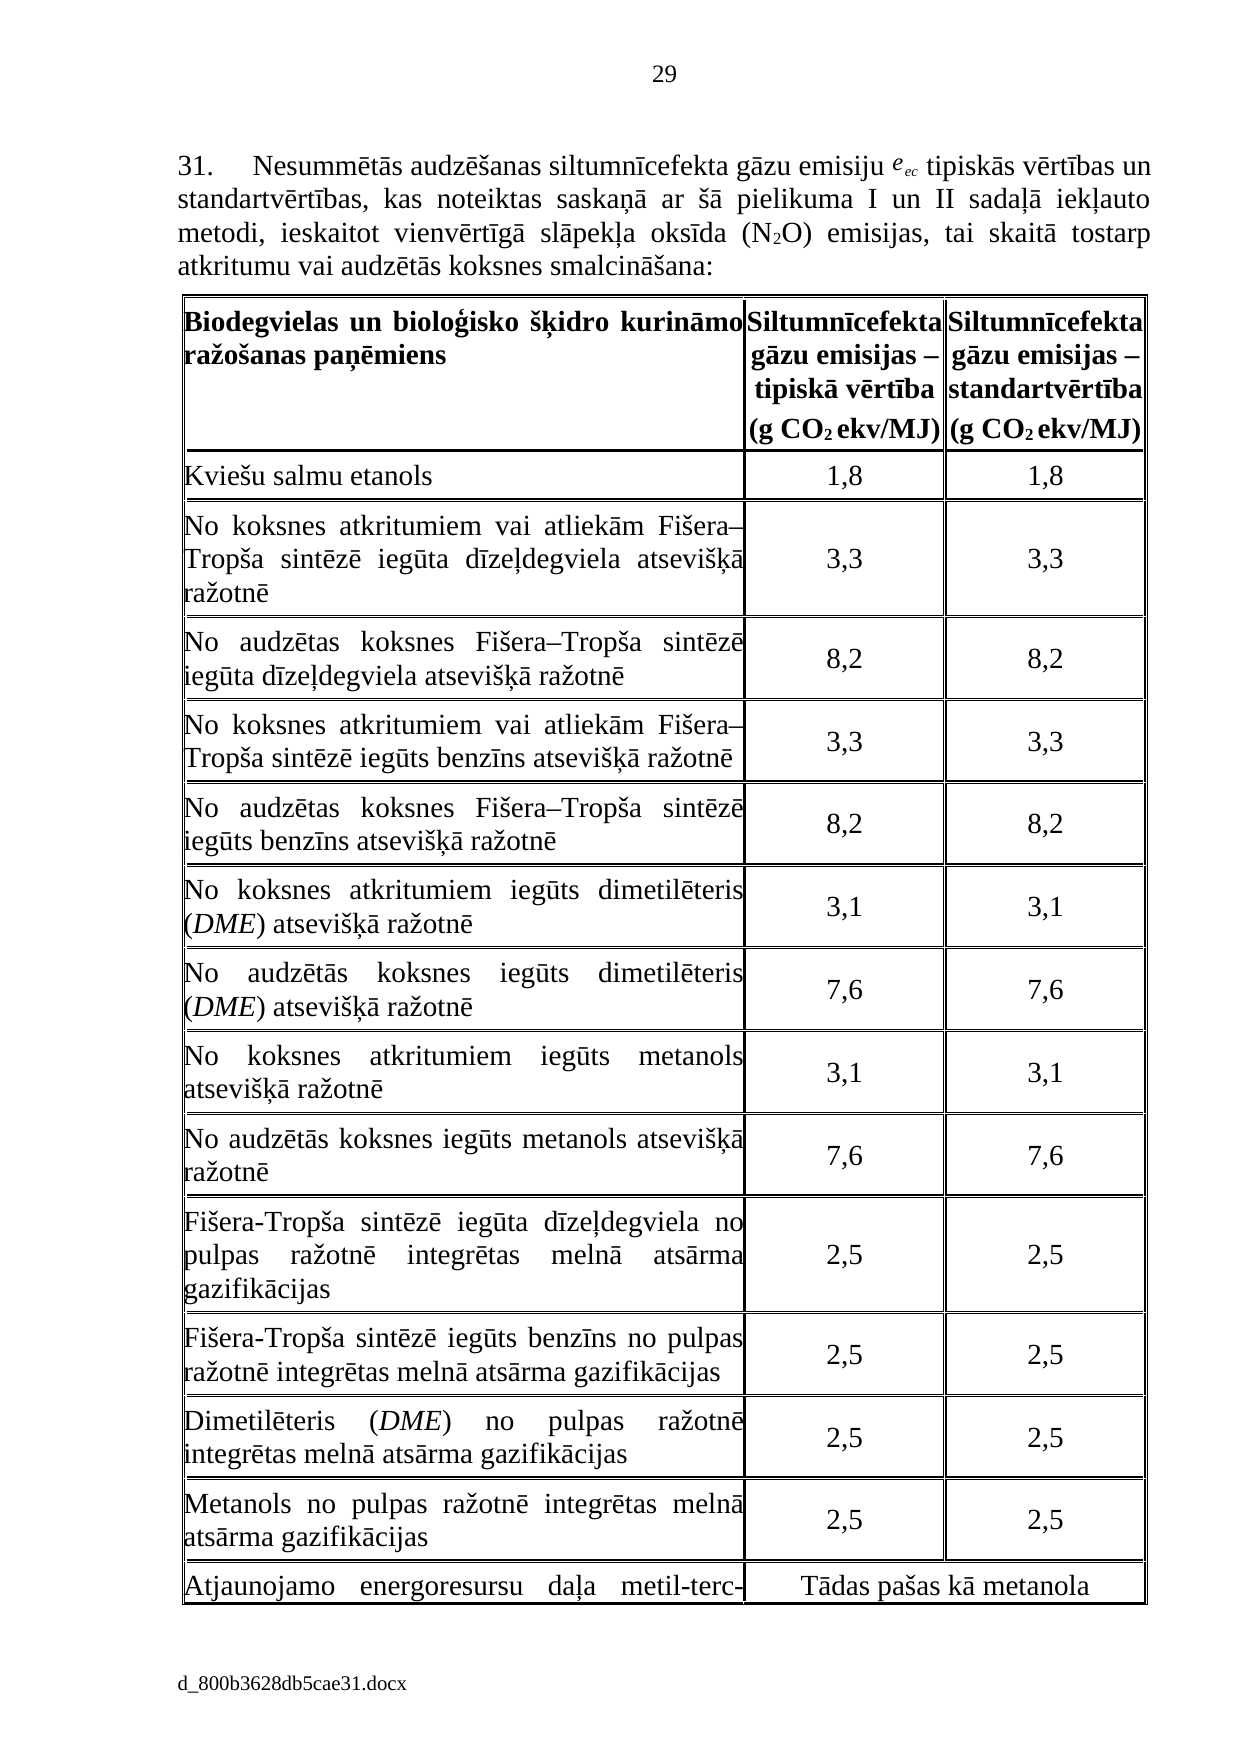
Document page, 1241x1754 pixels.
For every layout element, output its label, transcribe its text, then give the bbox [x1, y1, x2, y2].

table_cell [744, 1559, 1145, 1602]
table_cell 3,1 [945, 1029, 1146, 1111]
table_cell 8,2 [947, 780, 1145, 863]
table_cell No koksnes atkritumiem iegūts metanols atsevišķā ražotnē [183, 1029, 744, 1111]
list Nesummētās audzēšanas siltumnīcefekta gāzu emisiju tipiskās vērtības un standartvērtības, kas noteiktas saskaņā ar šā pielikuma I un II sadaļā iekļauto metodi, ieskaitot vienvērtīgā slāpekļa oksīda (N2O) emisijas, tai skaitā tostarp atkritumu vai audzētās koksnes smalcināšana: [177, 148, 1152, 282]
table_cell 2,5 [746, 1480, 943, 1559]
table_cell Fišera-Tropša sintēzē iegūts benzīns no pulpas ražotnē integrētas melnā atsārma gazifikācijas [183, 1311, 744, 1393]
table_cell 3,1 [947, 863, 1145, 946]
table_cell 2,5 [746, 1198, 943, 1311]
table_cell No koksnes atkritumiem vai atliekām Fišera–Tropša sintēzē iegūts benzīns atsevišķā ražotnē [185, 698, 743, 780]
table_cell No koksnes atkritumiem iegūts dimetilēteris (DME) atsevišķā ražotnē [185, 863, 743, 946]
table_header Biodegvielas un bioloģisko šķidro kurināmo ražošanas paņēmiens [185, 296, 744, 449]
table_cell 8,2 [746, 784, 943, 863]
table_cell 2,5 [947, 1394, 1145, 1476]
table_cell 1,8 [746, 452, 943, 498]
table_cell No audzētas koksnes Fišera–Tropša sintēzē iegūta dīzeļdegviela atsevišķā ražotnē [185, 615, 743, 697]
table_cell Fišera-Tropša sintēzē iegūta dīzeļdegviela no pulpas ražotnē integrētas melnā atsārma gazifikācijas [185, 1194, 743, 1311]
table_cell 2,5 [947, 1476, 1145, 1559]
table_cell 3,1 [746, 867, 943, 946]
table_cell 3,3 [746, 502, 943, 614]
table_cell Dimetilēteris (DME) no pulpas ražotnē integrētas melnā atsārma gazifikācijas [185, 1394, 743, 1476]
table_cell 2,5 [947, 1194, 1145, 1311]
table_cell 7,6 [746, 949, 943, 1029]
table_cell 2,5 [746, 1314, 943, 1393]
table_cell 1,8 [947, 449, 1144, 498]
table_cell 7,6 [947, 1111, 1145, 1194]
table_cell 8,2 [947, 615, 1145, 697]
table_cell No audzētās koksnes iegūts dimetilēteris (DME) atsevišķā ražotnē [183, 946, 744, 1029]
table_cell No audzētas koksnes Fišera–Tropša sintēzē iegūts benzīns atsevišķā ražotnē [185, 780, 743, 863]
table_cell 7,6 [746, 1115, 943, 1194]
table_cell 2,5 [945, 1311, 1146, 1393]
table_cell 3,3 [947, 498, 1145, 614]
table_cell Kviešu salmu etanols [185, 449, 743, 498]
table_cell 3,3 [947, 698, 1145, 780]
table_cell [185, 1559, 744, 1602]
table_cell 7,6 [945, 946, 1146, 1029]
table_cell 2,5 [746, 1397, 943, 1476]
table_cell Metanols no pulpas ražotnē integrētas melnā atsārma gazifikācijas [185, 1476, 743, 1559]
table_header Siltumnīcefekta gāzu emisijas – standartvērtība (g CO2 ekv/MJ) [945, 298, 1144, 449]
table_cell No koksnes atkritumiem vai atliekām Fišera–Tropša sintēzē iegūta dīzeļdegviela atsevišķā ražotnē [185, 498, 743, 614]
table_cell 3,1 [746, 1032, 943, 1111]
table_cell 8,2 [746, 618, 943, 697]
table_cell 3,3 [746, 701, 943, 780]
table_header Siltumnīcefekta gāzu emisijas – tipiskā vērtība (g CO2 ekv/MJ) [744, 296, 945, 449]
table_cell No audzētās koksnes iegūts metanols atsevišķā ražotnē [185, 1111, 743, 1194]
